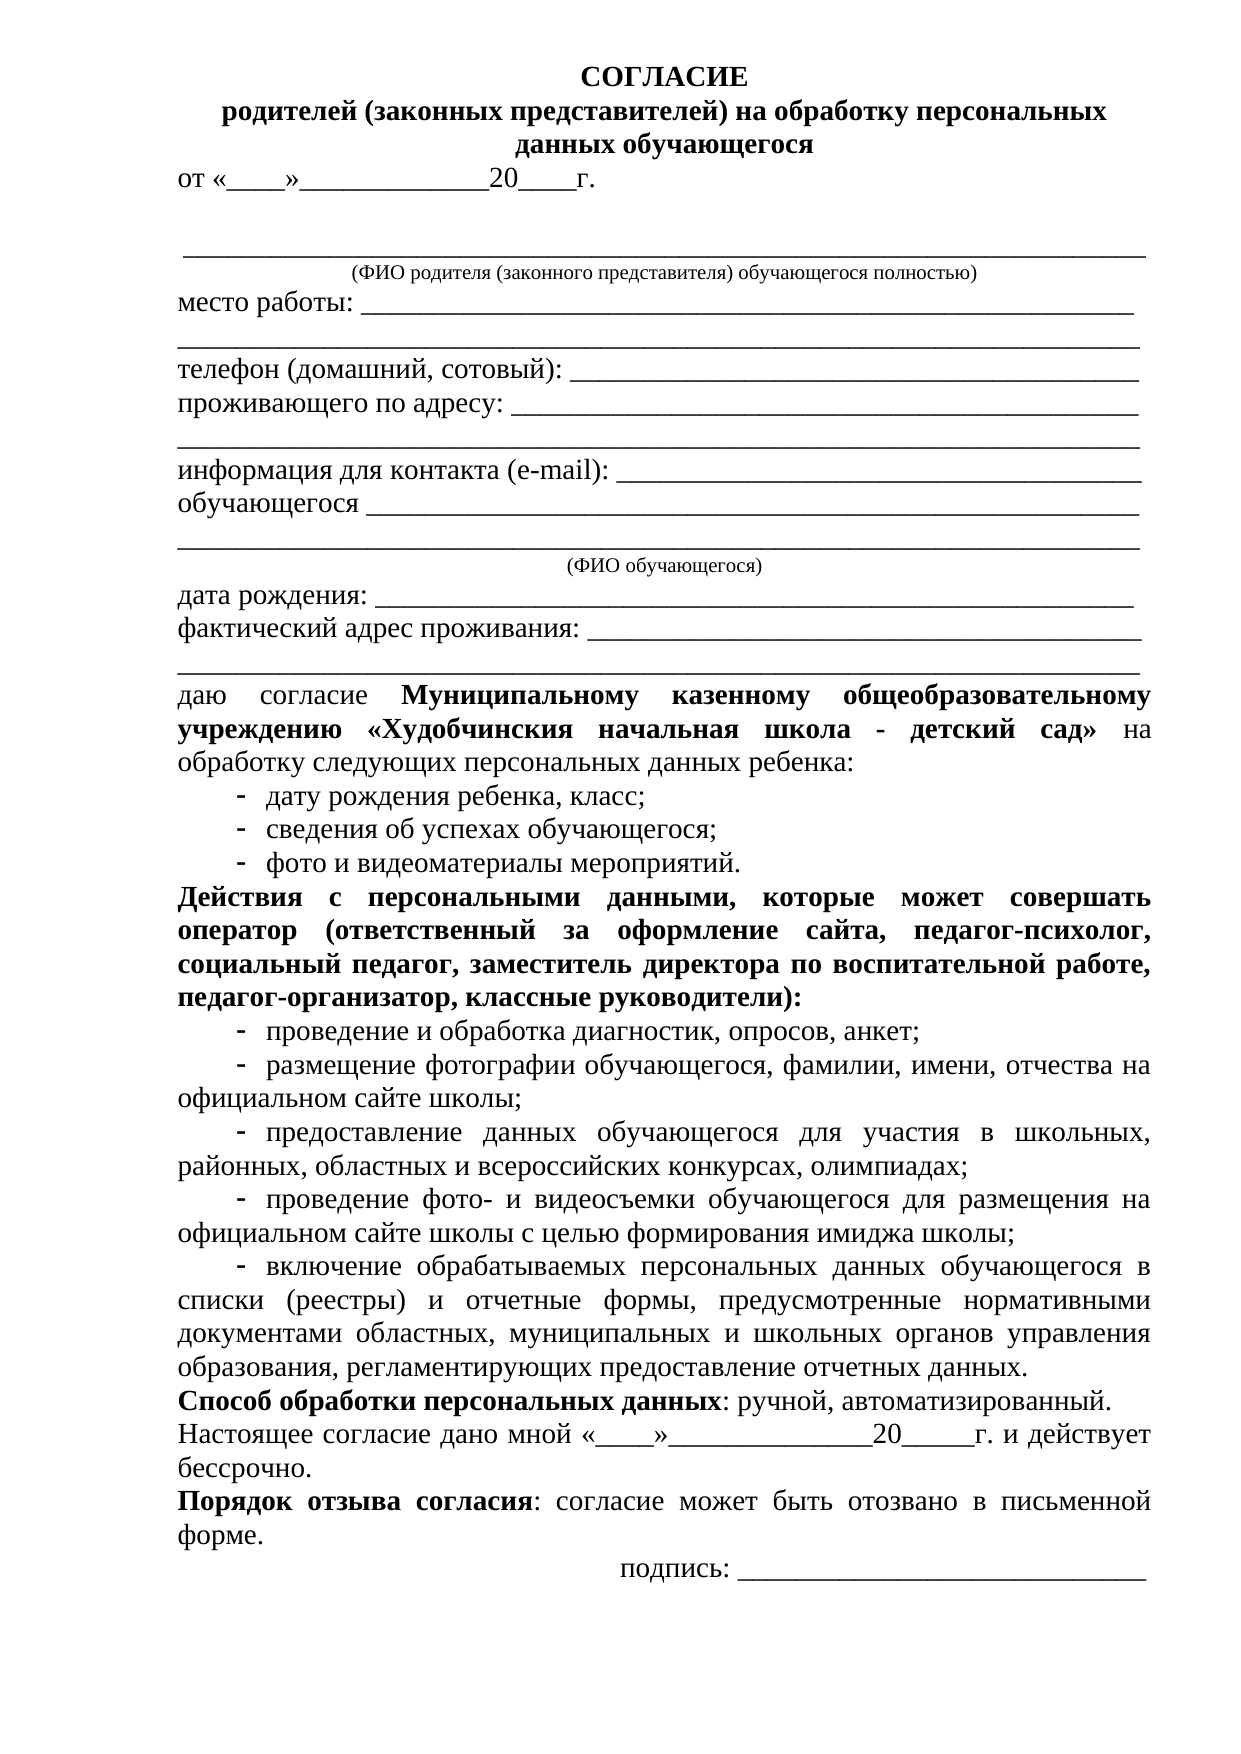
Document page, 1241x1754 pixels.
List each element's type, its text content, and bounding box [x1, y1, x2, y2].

list проведение фото- и видеосъемки обучающегося для размещения на официальном сайте школы с целью формирования имиджа школы; [177, 1181, 1152, 1248]
list размещение фотографии обучающегося, фамилии, имени, отчества на официальном сайте школы; [177, 1047, 1152, 1114]
list предоставление данных обучающегося для участия в школьных, районных, областных и всероссийских конкурсах, олимпиадах; [177, 1114, 1152, 1181]
text информация для контакта (e-mail): ____________________________________ [177, 452, 1152, 486]
text дата рождения: ____________________________________________________ [177, 577, 1152, 610]
text подпись: ____________________________ [177, 1550, 1152, 1584]
text место работы: _____________________________________________________ __________________________________________________________________ телефон (домашний, сотовый): _______________________________________ [177, 284, 1152, 385]
list включение обрабатываемых персональных данных обучающегося в списки (реестры) и отчетные формы, предусмотренные нормативными документами областных, муниципальных и школьных органов управления образования, регламентирующих предоставление отчетных данных. [177, 1248, 1152, 1383]
list сведения об успехах обучающегося; [177, 812, 1152, 845]
text (ФИО обучающегося) [177, 553, 1152, 577]
text Способ обработки персональных данных: ручной, автоматизированный. [177, 1383, 1152, 1416]
list дату рождения ребенка, класс; [177, 778, 1152, 812]
text Настоящее согласие дано мной «____»______________20_____г. и действует бессрочно. [177, 1416, 1152, 1483]
text от «____»_____________20____г. [177, 160, 1152, 193]
text обучающегося _____________________________________________________ __________________________________________________________________ [177, 486, 1152, 553]
text даю согласие Муниципальному казенному общеобразовательному учреждению «Худобчинския начальная школа - детский сад» на обработку следующих персональных данных ребенка: [177, 677, 1152, 778]
text родителей (законных представителей) на обработку персональных данных обучающегося [177, 93, 1152, 160]
list проведение и обработка диагностик, опросов, анкет; [177, 1013, 1152, 1047]
text Порядок отзыва согласия: согласие может быть отозвано в письменной форме. [177, 1483, 1152, 1550]
text проживающего по адресу: ___________________________________________ __________________________________________________________________ [177, 385, 1152, 452]
text __________________________________________________________________ (ФИО родителя (законного представителя) обучающегося полностью) [177, 227, 1152, 284]
text СОГЛАСИЕ [177, 59, 1152, 93]
text фактический адрес проживания: ______________________________________ __________________________________________________________________ [177, 610, 1152, 677]
list фото и видеоматериалы мероприятий. [177, 845, 1152, 879]
list Действия с персональными данными, которые может совершать оператор (ответственный за оформление сайта, педагог-психолог, социальный педагог, заместитель директора по воспитательной работе, педагог-организатор, классные руководители): [177, 879, 1152, 1013]
